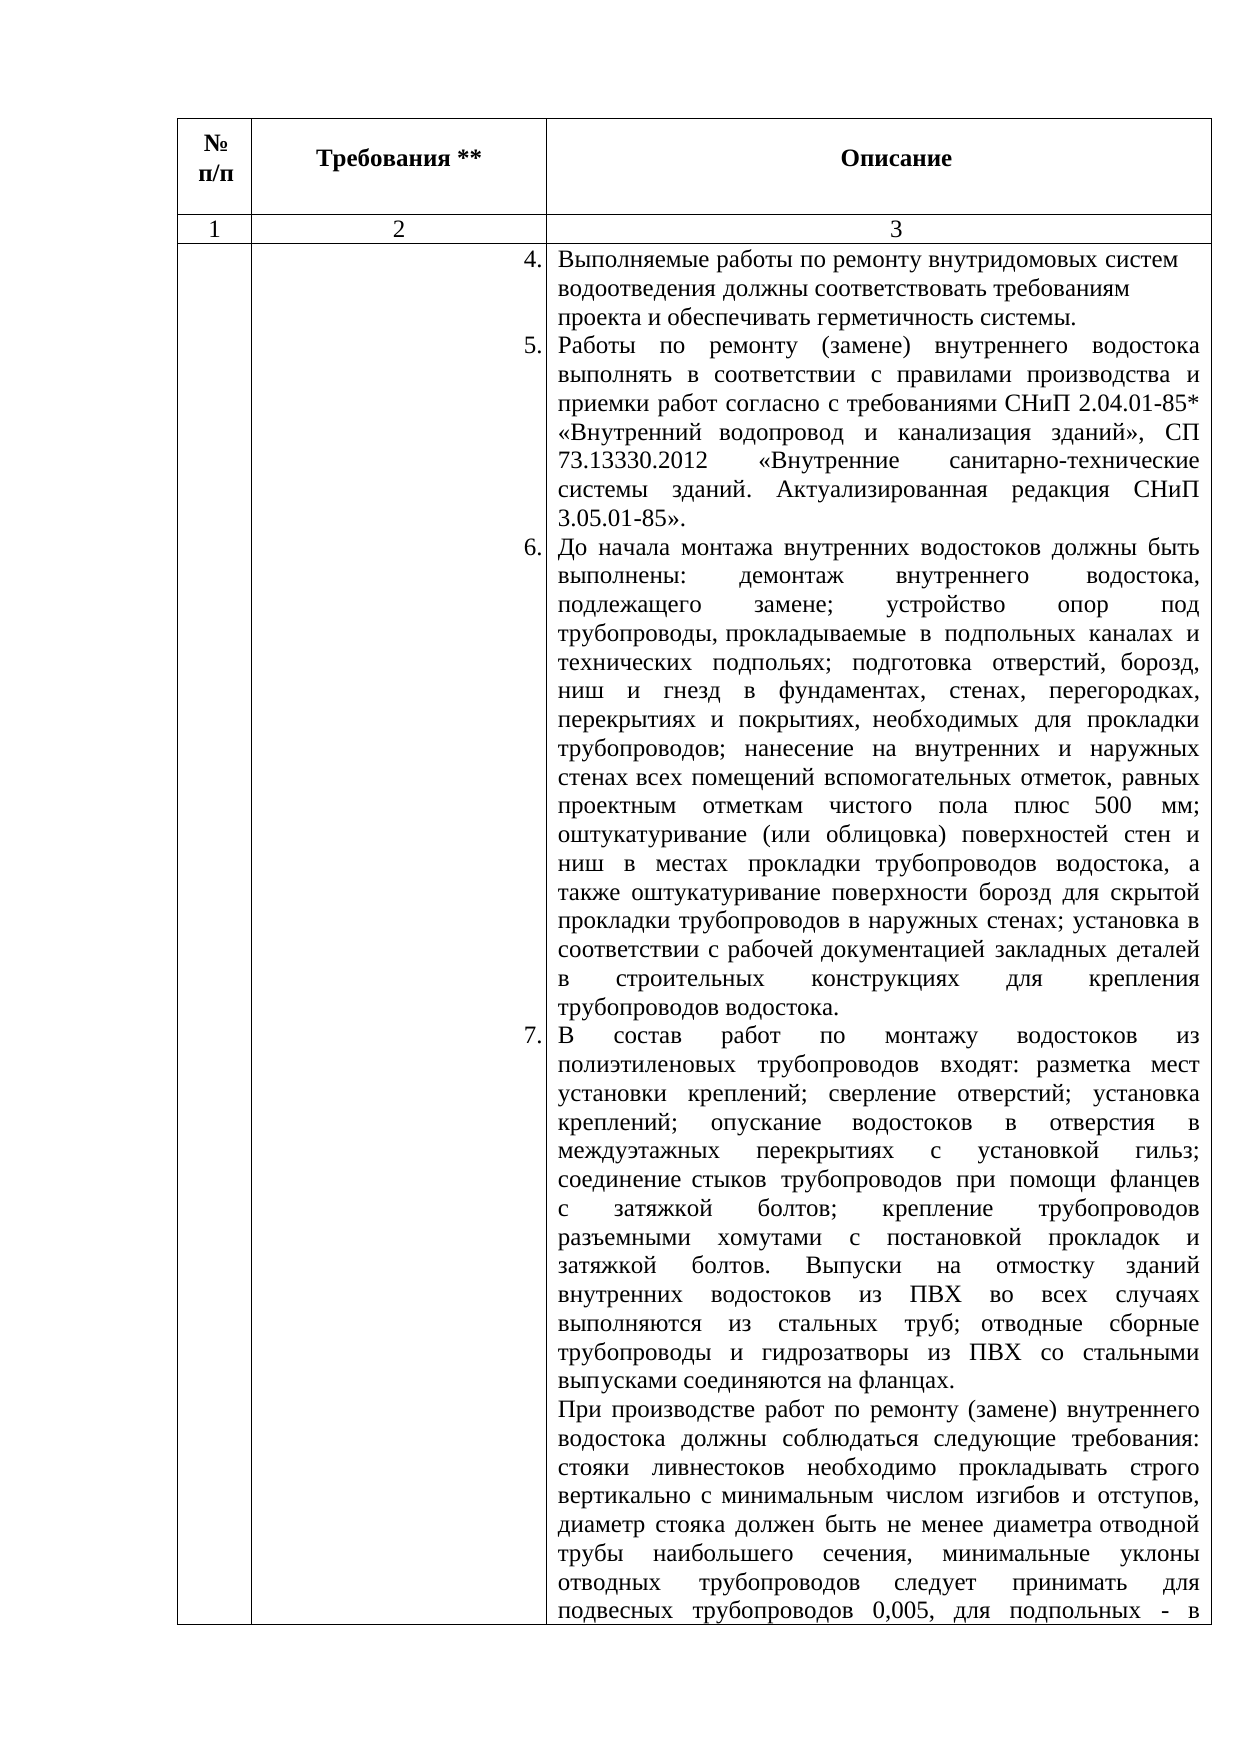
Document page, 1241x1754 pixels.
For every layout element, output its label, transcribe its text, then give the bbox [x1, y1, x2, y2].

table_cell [547, 244, 1211, 1624]
table_cell 2 [252, 215, 546, 243]
table_cell 1 [178, 215, 251, 243]
table_header Описание [547, 119, 1211, 213]
table_cell 3 [547, 215, 1211, 243]
table_header № п/п [178, 119, 251, 213]
table_cell 9 [178, 244, 251, 1624]
table_header Требования ** [252, 119, 546, 213]
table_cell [252, 244, 546, 1624]
